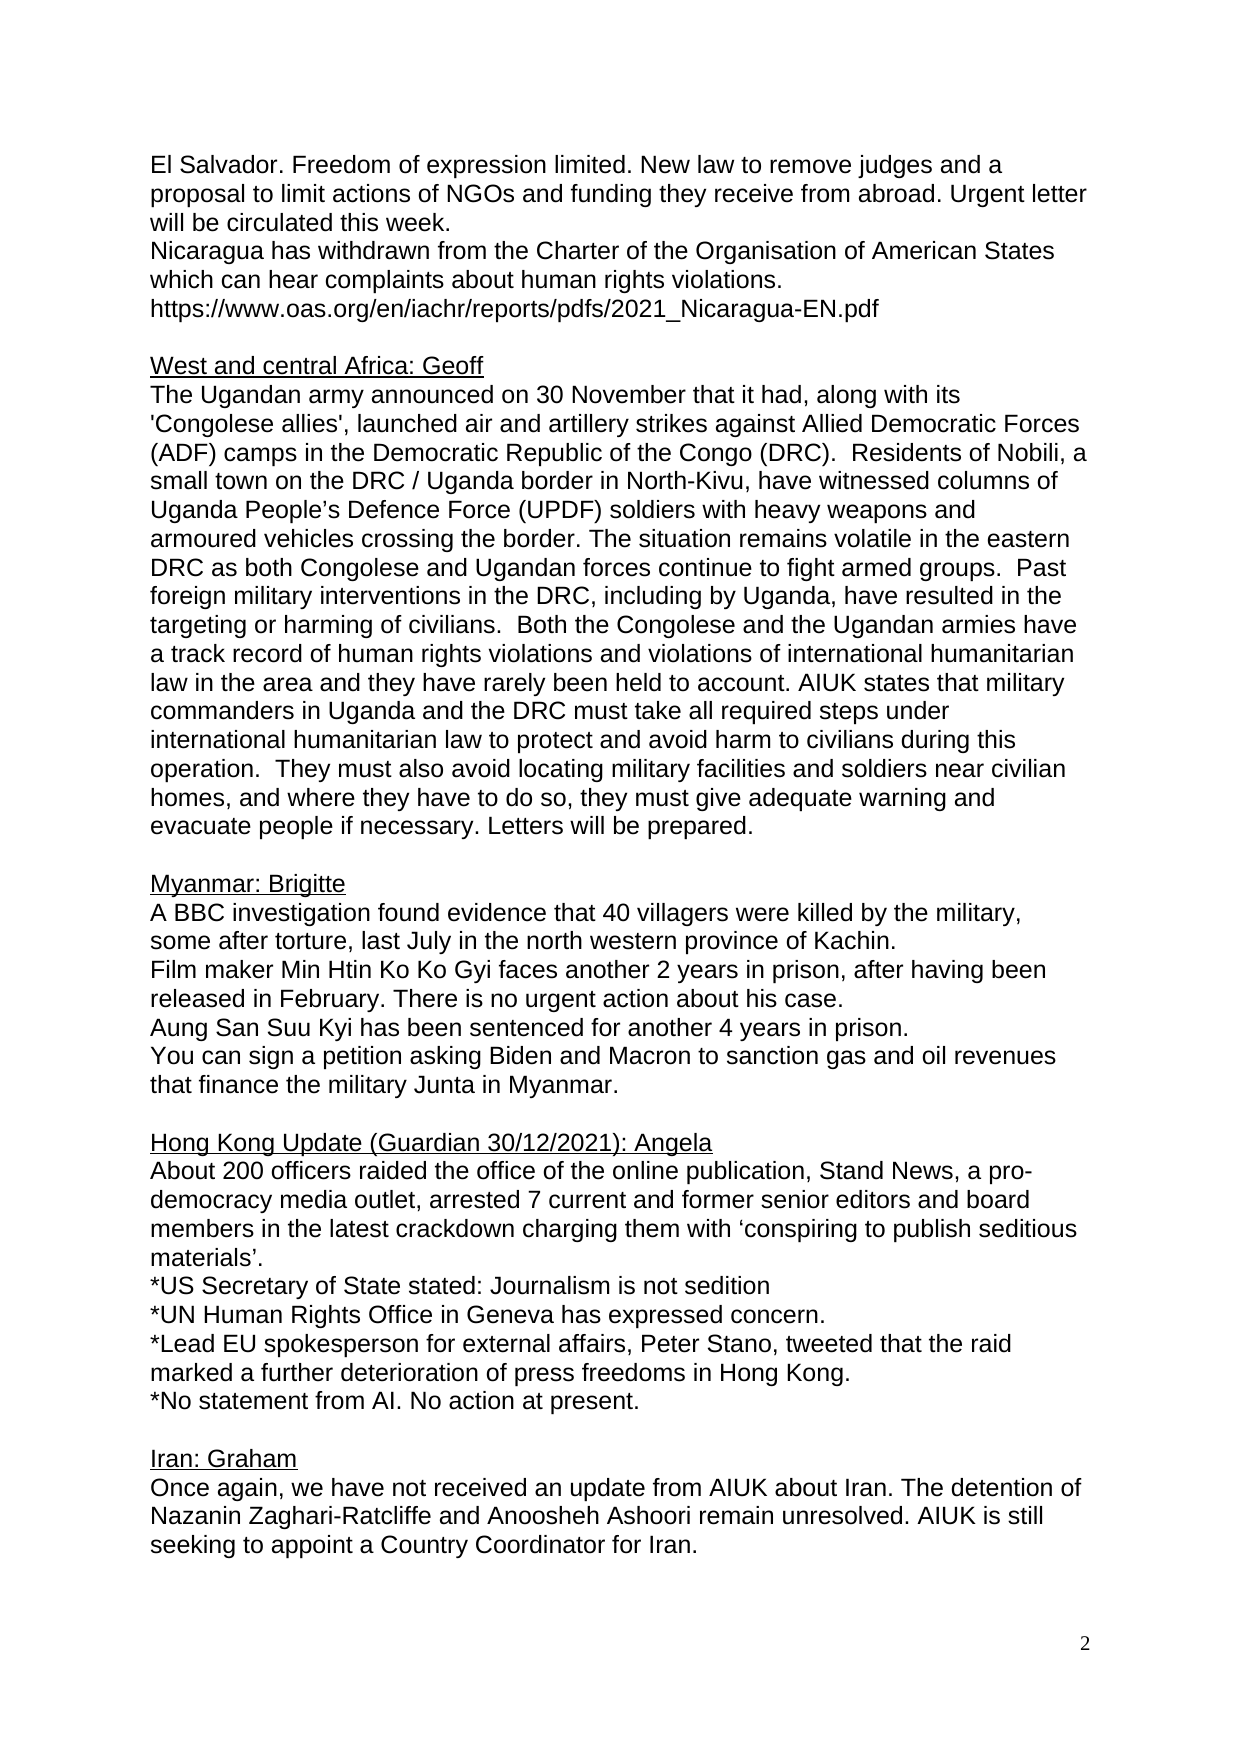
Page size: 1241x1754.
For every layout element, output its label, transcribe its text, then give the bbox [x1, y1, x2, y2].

text Iran: Graham [150, 1444, 1090, 1472]
text Once again, we have not received an update from AIUK about Iran. The detention of Nazanin Zaghari-Ratcliffe and Anoosheh Ashoori remain unresolved. AIUK is still seeking to appoint a Country Coordinator for Iran. [150, 1472, 1090, 1559]
text Hong Kong Update (Guardian 30/12/2021): Angela [150, 1127, 1090, 1156]
text West and central Africa: Geoff [150, 351, 1090, 380]
text *US Secretary of State stated: Journalism is not sedition [150, 1271, 1090, 1300]
text *No statement from AI. No action at present. [150, 1386, 1090, 1415]
text A BBC investigation found evidence that 40 villagers were killed by the military, some after torture, last July in the north western province of Kachin. [150, 897, 1090, 955]
text The Ugandan army announced on 30 November that it had, along with its 'Congolese allies', launched air and artillery strikes against Allied Democratic Forces (ADF) camps in the Democratic Republic of the Congo (DRC). Residents of Nobili, a small town on the DRC / Uganda border in North-Kivu, have witnessed columns of Uganda People’s Defence Force (UPDF) soldiers with heavy weapons and armoured vehicles crossing the border. The situation remains volatile in the eastern DRC as both Congolese and Ugandan forces continue to fight armed groups. Past foreign military interventions in the DRC, including by Uganda, have resulted in the targeting or harming of civilians. Both the Congolese and the Ugandan armies have a track record of human rights violations and violations of international humanitarian law in the area and they have rarely been held to account. AIUK states that military commanders in Uganda and the DRC must take all required steps under international humanitarian law to protect and avoid harm to civilians during this operation. They must also avoid locating military facilities and soldiers near civilian homes, and where they have to do so, they must give adequate warning and evacuate people if necessary. Letters will be prepared. [150, 380, 1090, 840]
text *UN Human Rights Office in Geneva has expressed concern. [150, 1300, 1090, 1329]
text Nicaragua has withdrawn from the Charter of the Organisation of American States which can hear complaints about human rights violations. https://www.oas.org/en/iachr/reports/pdfs/2021_Nicaragua-EN.pdf [150, 236, 1090, 322]
text Myanmar: Brigitte [150, 869, 1090, 897]
text About 200 officers raided the office of the online publication, Stand News, a pro-democracy media outlet, arrested 7 current and former senior editors and board members in the latest crackdown charging them with ‘conspiring to publish seditious materials’. [150, 1156, 1090, 1271]
text Film maker Min Htin Ko Ko Gyi faces another 2 years in prison, after having been released in February. There is no urgent action about his case. [150, 955, 1090, 1012]
text Aung San Suu Kyi has been sentenced for another 4 years in prison. [150, 1012, 1090, 1041]
text *Lead EU spokesperson for external affairs, Peter Stano, tweeted that the raid marked a further deterioration of press freedoms in Hong Kong. [150, 1329, 1090, 1386]
text You can sign a petition asking Biden and Macron to sanction gas and oil revenues that finance the military Junta in Myanmar. [150, 1041, 1090, 1099]
text El Salvador. Freedom of expression limited. New law to remove judges and a proposal to limit actions of NGOs and funding they receive from abroad. Urgent letter will be circulated this week. [150, 150, 1090, 236]
